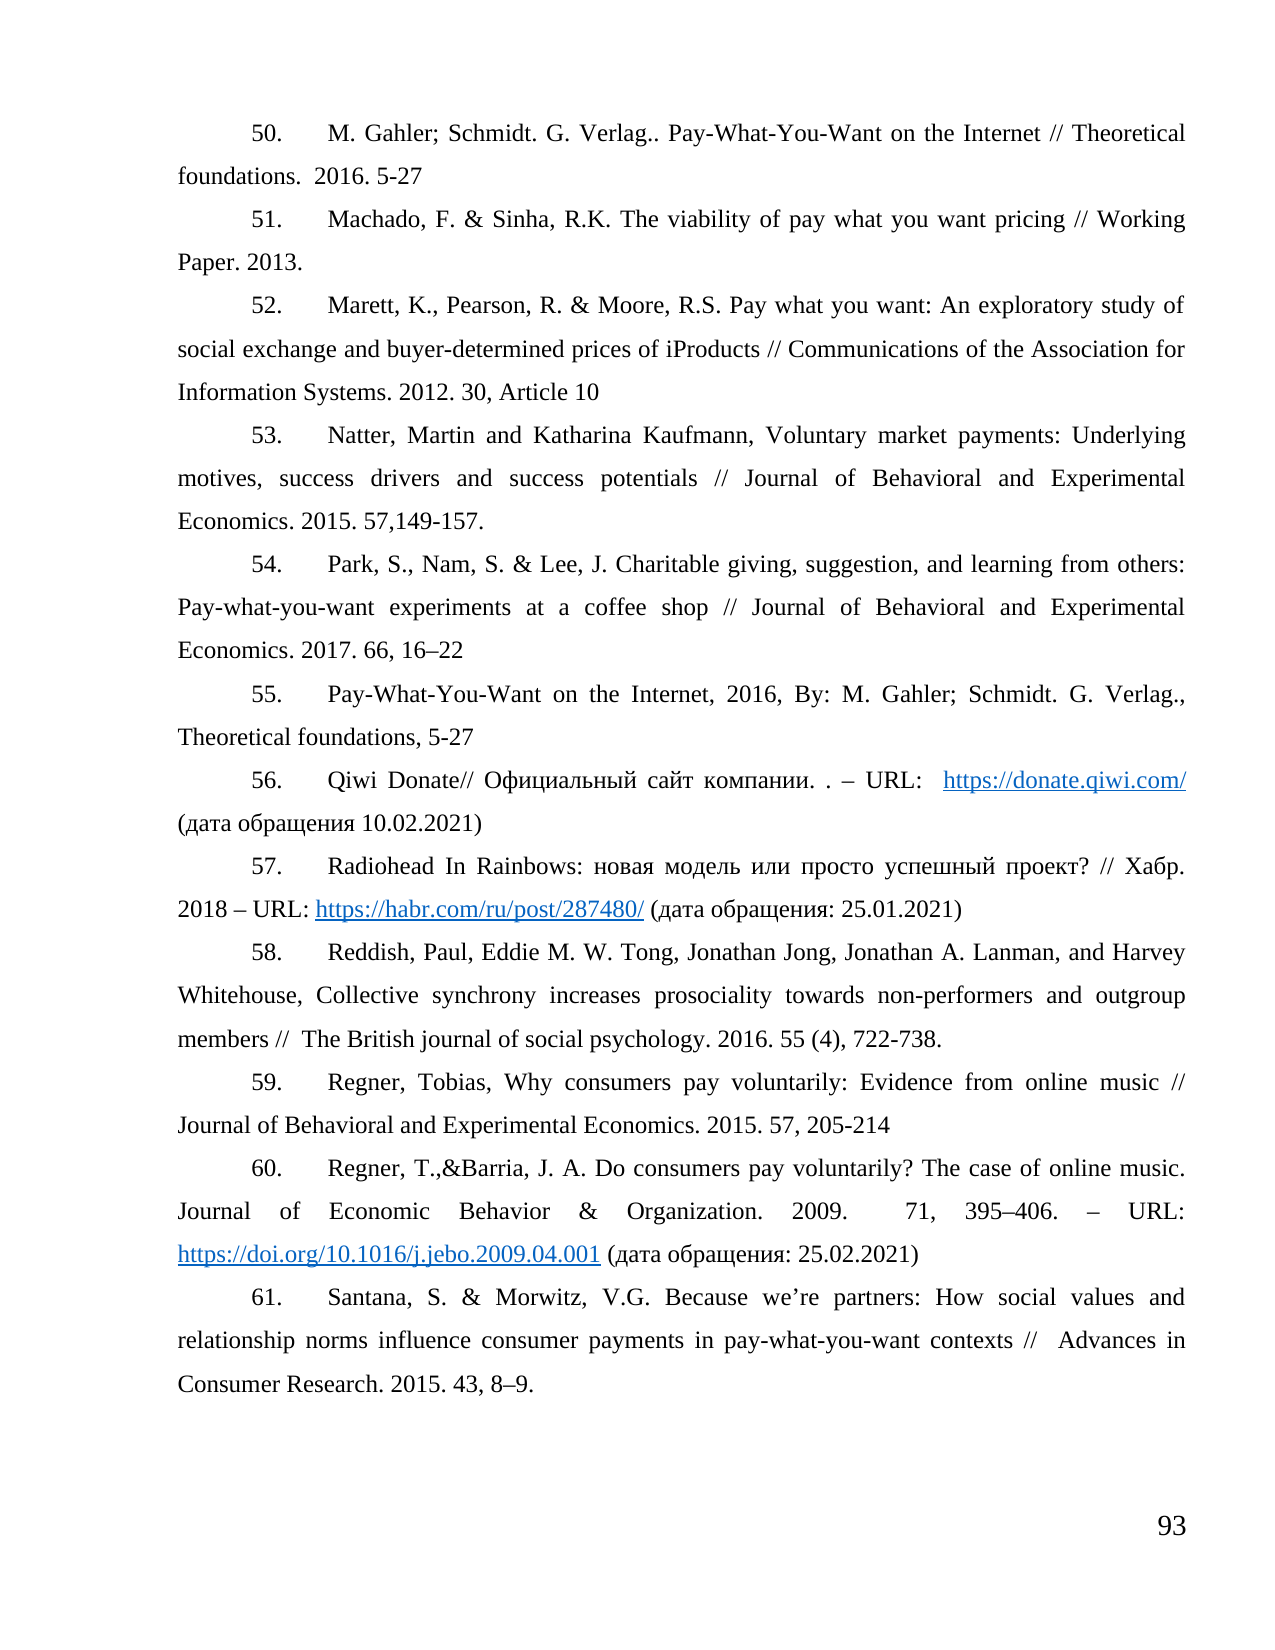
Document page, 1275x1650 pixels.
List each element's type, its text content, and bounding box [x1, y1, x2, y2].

list Regner, Tobias, Why consumers pay voluntarily: Evidence from online music // Journal of Behavioral and Experimental Economics. 2015. 57, 205-214 [177, 1067, 1186, 1139]
list Machado, F. & Sinha, R.K. The viability of pay what you want pricing // Working Paper. 2013. [177, 204, 1186, 276]
list Marett, K., Pearson, R. & Moore, R.S. Pay what you want: An exploratory study of social exchange and buyer-determined prices of iProducts // Communications of the Association for Information Systems. 2012. 30, Article 10 [177, 291, 1186, 406]
list Santana, S. & Morwitz, V.G. Because we’re partners: How social values and relationship norms influence consumer payments in pay-what-you-want contexts // Advances in Consumer Research. 2015. 43, 8–9. [177, 1282, 1186, 1397]
list Radiohead In Rainbows: новая модель или просто успешный проект? // Хабр. 2018 – URL: https://habr.com/ru/post/287480/ (дата обращения: 25.01.2021) [177, 851, 1186, 923]
list Pay-What-You-Want on the Internet, 2016, By: M. Gahler; Schmidt. G. Verlag., Theoretical foundations, 5-27 [177, 679, 1186, 751]
list Natter, Martin and Katharina Kaufmann, Voluntary market payments: Underlying motives, success drivers and success potentials // Journal of Behavioral and Experimental Economics. 2015. 57,149-157. [177, 420, 1186, 535]
list Regner, T.,&Barria, J. A. Do consumers pay voluntarily? The case of online music. Journal of Economic Behavior & Organization. 2009. 71, 395–406. – URL: https://doi.org/10.1016/j.jebo.2009.04.001 (дата обращения: 25.02.2021) [177, 1153, 1186, 1268]
list Reddish, Paul, Eddie M. W. Tong, Jonathan Jong, Jonathan A. Lanman, and Harvey Whitehouse, Collective synchrony increases prosociality towards non-performers and outgroup members // The British journal of social psychology. 2016. 55 (4), 722-738. [177, 937, 1186, 1052]
list Park, S., Nam, S. & Lee, J. Charitable giving, suggestion, and learning from others: Pay-what-you-want experiments at a coffee shop // Journal of Behavioral and Experimental Economics. 2017. 66, 16–22 [177, 549, 1186, 664]
list M. Gahler; Schmidt. G. Verlag.. Pay-What-You-Want on the Internet // Theoretical foundations. 2016. 5-27 [177, 118, 1186, 190]
list Qiwi Donate// Официальный сайт компании. . – URL: https://donate.qiwi.com/ (дата обращения 10.02.2021) [177, 765, 1186, 837]
